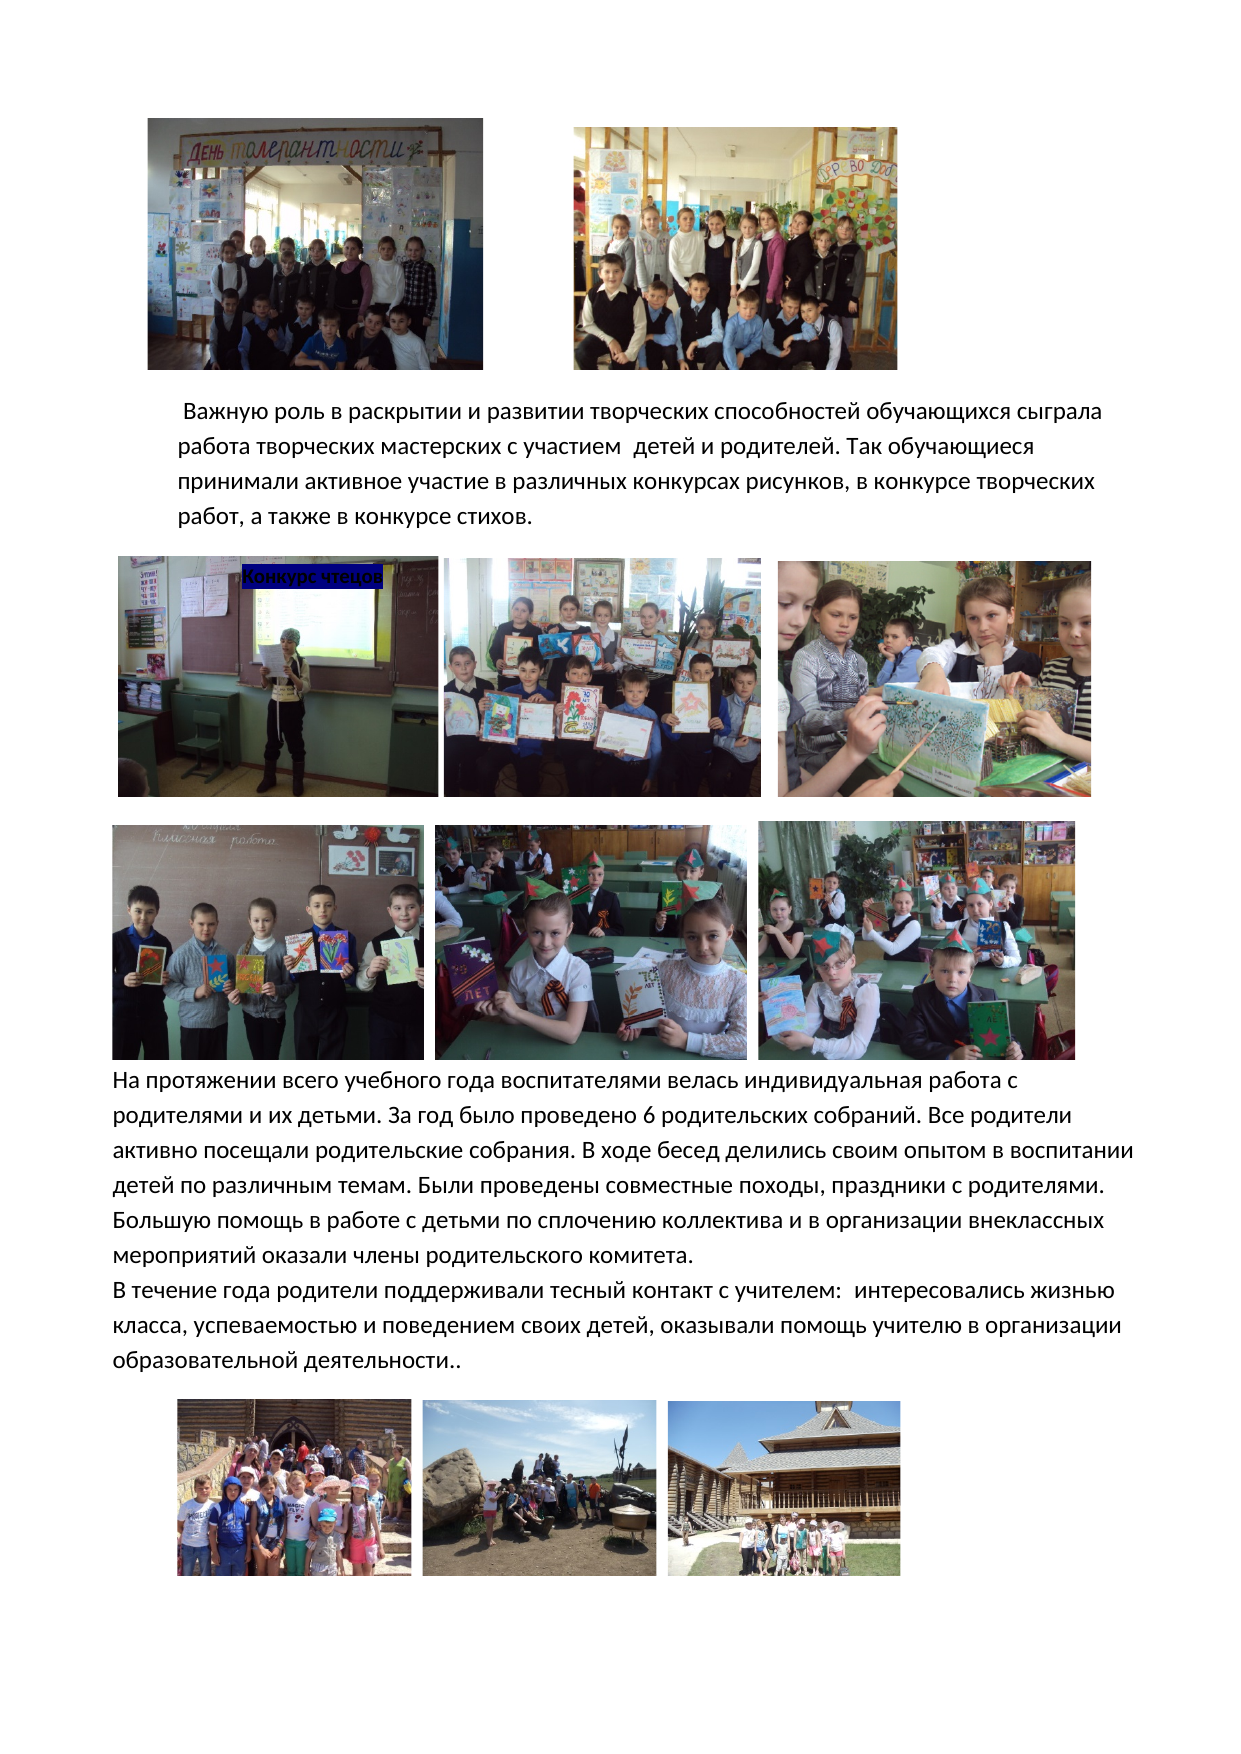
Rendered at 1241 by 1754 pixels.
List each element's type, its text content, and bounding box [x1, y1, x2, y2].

picture [177, 1399, 412, 1576]
picture [118, 556, 439, 797]
picture [573, 127, 898, 370]
picture [112, 825, 424, 1060]
picture [777, 561, 1092, 797]
text Важную роль в раскрытии и развитии творческих способностей обучающихся сыграла работа творческих мастерских с участием детей и родителей. Так обучающиеся принимали активное участие в различных конкурсах рисунков, в конкурсе творческих работ, а также в конкурсе стихов. [177, 395, 1152, 531]
picture [435, 825, 747, 1060]
picture [758, 821, 1075, 1060]
picture [422, 1400, 657, 1576]
picture [443, 558, 761, 797]
picture [147, 118, 484, 370]
picture [667, 1401, 901, 1576]
